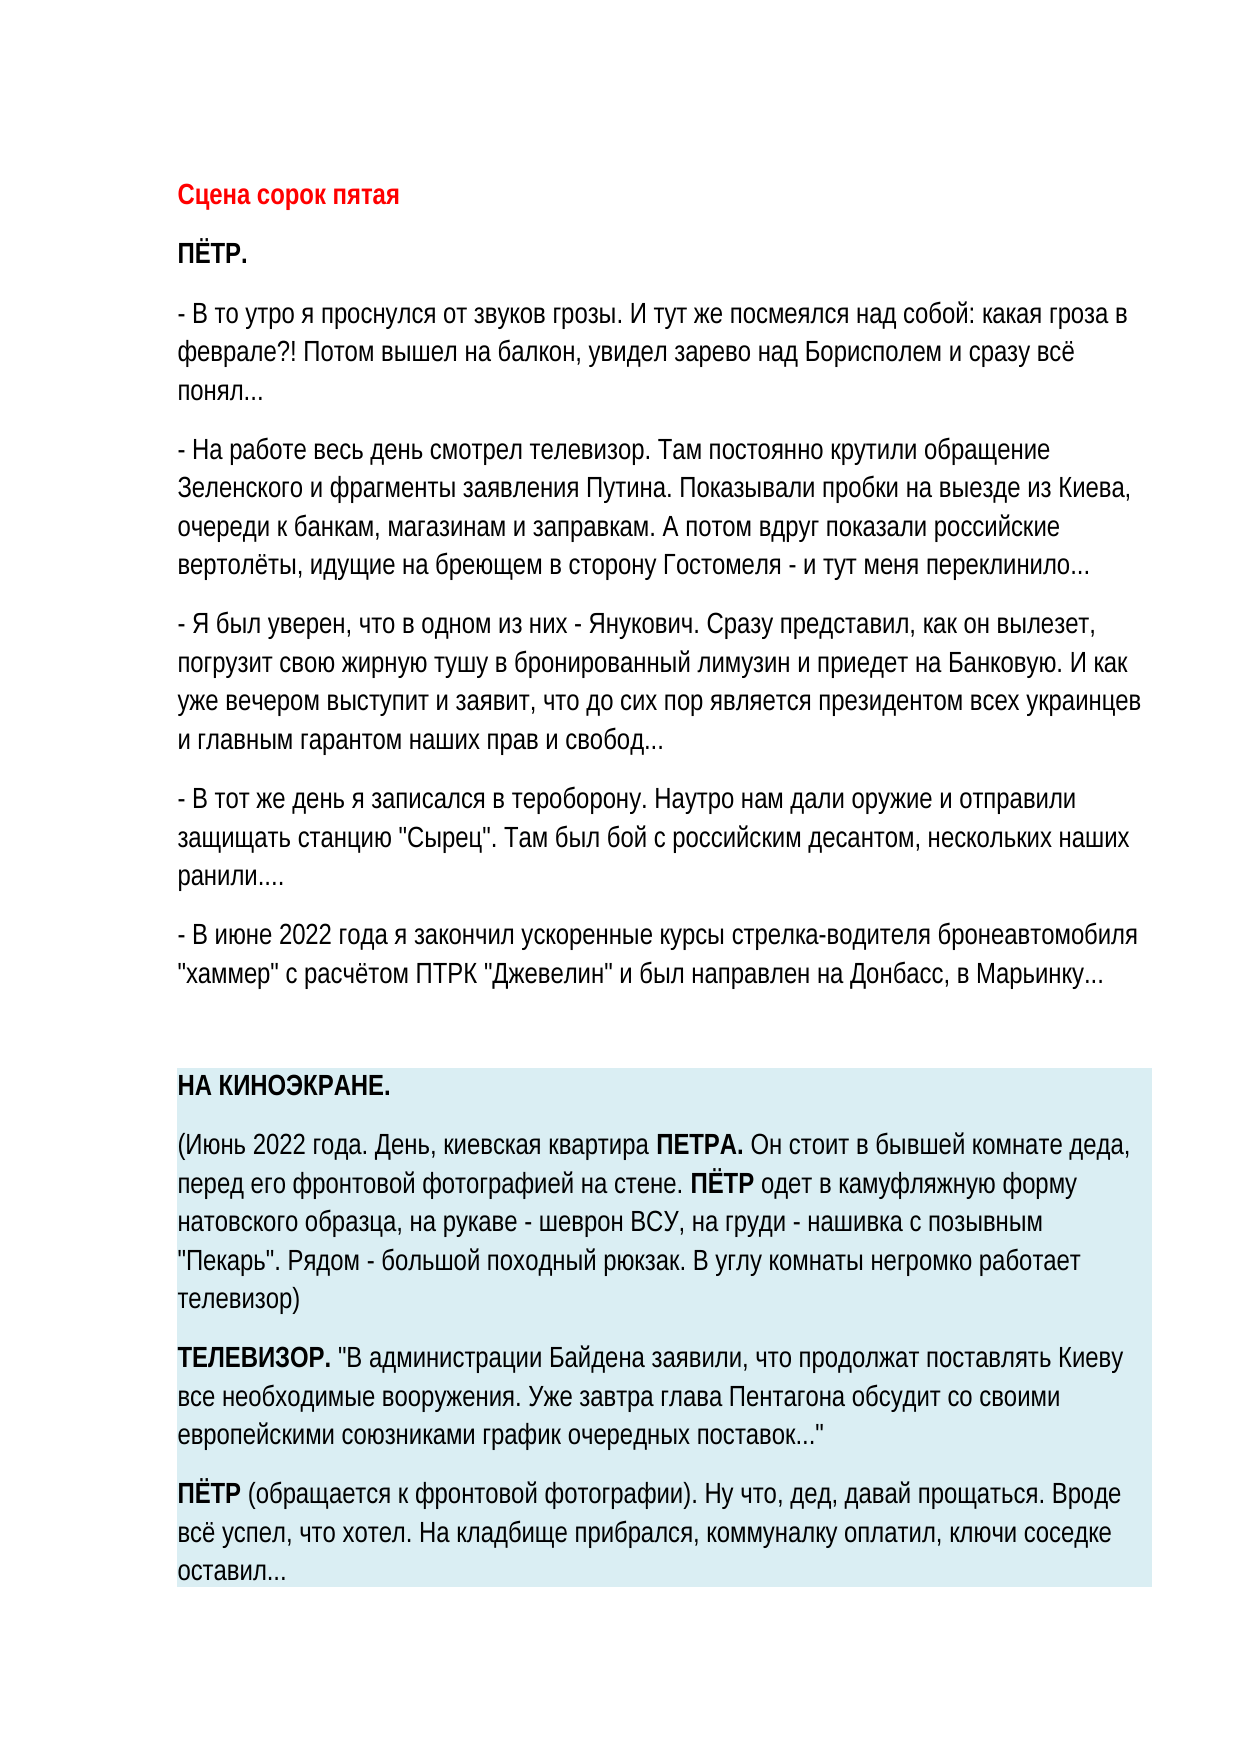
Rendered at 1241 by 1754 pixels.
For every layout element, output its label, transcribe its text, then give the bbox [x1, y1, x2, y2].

text - В июне 2022 года я закончил ускоренные курсы стрелка-водителя бронеавтомобиля "хаммер" с расчётом ПТРК "Джевелин" и был направлен на Донбасс, в Марьинку... [177, 917, 1152, 989]
text - Я был уверен, что в одном из них - Янукович. Сразу представил, как он вылезет, погрузит свою жирную тушу в бронированный лимузин и приедет на Банковую. И как уже вечером выступит и заявит, что до сих пор является президентом всех украинцев и главным гарантом наших прав и свобод... [177, 607, 1152, 755]
text (Июнь 2022 года. День, киевская квартира ПЕТРА. Он стоит в бывшей комнате деда, перед его фронтовой фотографией на стене. ПЁТР одет в камуфляжную форму натовского образца, на рукаве - шеврон ВСУ, на груди - нашивка с позывным "Пекарь". Рядом - большой походный рюкзак. В углу комнаты негромко работает телевизор) [177, 1127, 1152, 1314]
text - В тот же день я записался в тероборону. Наутро нам дали оружие и отправили защищать станцию "Сырец". Там был бой с российским десантом, нескольких наших ранили.... [177, 781, 1152, 892]
text ПЁТР (обращается к фронтовой фотографии). Ну что, дед, давай прощаться. Вроде всё успел, что хотел. На кладбище прибрался, коммуналку оплатил, ключи соседке оставил... [177, 1477, 1152, 1587]
text - В то утро я проснулся от звуков грозы. И тут же посмеялся над собой: какая гроза в феврале?! Потом вышел на балкон, увидел зарево над Борисполем и сразу всё понял... [177, 296, 1152, 406]
text НА КИНОЭКРАНЕ. [177, 1068, 1152, 1102]
text ПЁТР. [177, 237, 1152, 270]
text ТЕЛЕВИЗОР. "В администрации Байдена заявили, что продолжат поставлять Киеву все необходимые вооружения. Уже завтра глава Пентагона обсудит со своими европейскими союзниками график очередных поставок..." [177, 1340, 1152, 1451]
text - На работе весь день смотрел телевизор. Там постоянно крутили обращение Зеленского и фрагменты заявления Путина. Показывали пробки на выезде из Киева, очереди к банкам, магазинам и заправкам. А потом вдруг показали российские вертолёты, идущие на бреющем в сторону Гостомеля - и тут меня переклинило... [177, 432, 1152, 581]
text Сцена сорок пятая [177, 177, 1152, 211]
